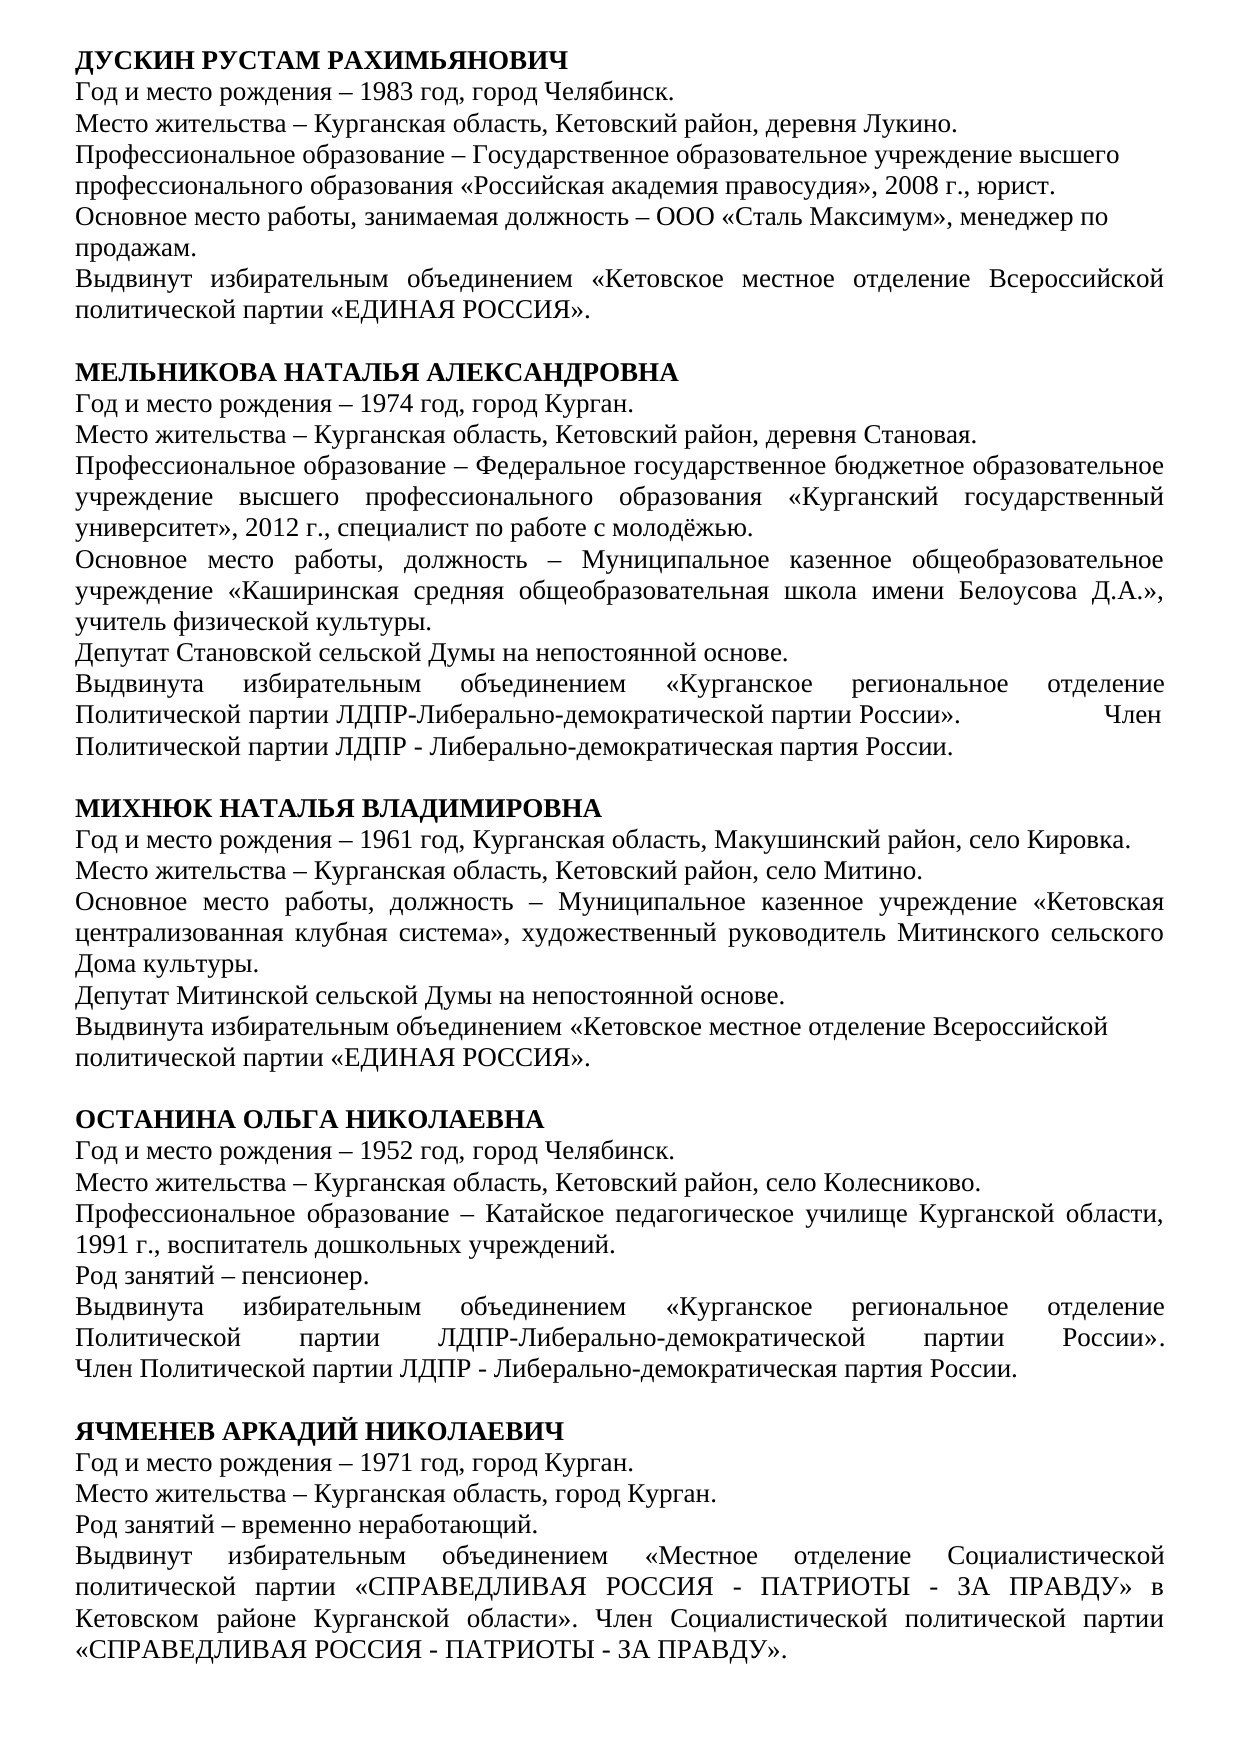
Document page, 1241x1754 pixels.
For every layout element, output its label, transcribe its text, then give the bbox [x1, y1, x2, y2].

text Основное место работы, занимаемая должность – ООО «Сталь Максимум», менеджер по продажам. [75, 200, 1165, 262]
text Профессиональное образование – Государственное образовательное учреждение высшего профессионального образования «Российская академия правосудия», 2008 г., юрист. [75, 138, 1165, 200]
text Профессиональное образование – Катайское педагогическое училище Курганской области, 1991 г., воспитатель дошкольных учреждений. [75, 1197, 1165, 1259]
text МИХНЮК НАТАЛЬЯ ВЛАДИМИРОВНА [75, 792, 1165, 823]
text ОСТАНИНА ОЛЬГА НИКОЛАЕВНА [75, 1103, 1165, 1134]
text Выдвинут избирательным объединением «Кетовское местное отделение Всероссийской политической партии «ЕДИНАЯ РОССИЯ». [75, 262, 1165, 325]
text Год и место рождения – 1971 год, город Курган. [75, 1446, 1165, 1477]
text Депутат Митинской сельской Думы на непостоянной основе. [75, 979, 1165, 1010]
text Род занятий – временно неработающий. [75, 1508, 1165, 1539]
text ДУСКИН РУСТАМ РАХИМЬЯНОВИЧ [75, 44, 1165, 76]
text Род занятий – пенсионер. [75, 1259, 1165, 1290]
text Профессиональное образование – Федеральное государственное бюджетное образовательное учреждение высшего профессионального образования «Курганский государственный университет», 2012 г., специалист по работе с молодёжью. [75, 449, 1165, 543]
text Выдвинута избирательным объединением «Кетовское местное отделение Всероссийской политической партии «ЕДИНАЯ РОССИЯ». [75, 1010, 1165, 1072]
text Выдвинута избирательным объединением «Курганское региональное отделение Политической партии ЛДПР-Либерально-демократической партии России». Член Политической партии ЛДПР - Либерально-демократическая партия России. [75, 667, 1165, 761]
text Место жительства – Курганская область, город Курган. [75, 1477, 1165, 1508]
text Основное место работы, должность – Муниципальное казенное общеобразовательное учреждение «Каширинская средняя общеобразовательная школа имени Белоусова Д.А.», учитель физической культуры. [75, 543, 1165, 636]
text Год и место рождения – 1961 год, Курганская область, Макушинский район, село Кировка. [75, 823, 1165, 854]
text Депутат Становской сельской Думы на непостоянной основе. [75, 636, 1165, 667]
text Место жительства – Курганская область, Кетовский район, деревня Лукино. [75, 107, 1165, 138]
text Выдвинута избирательным объединением «Курганское региональное отделение Политической партии ЛДПР-Либерально-демократической партии России». Член Политической партии ЛДПР - Либерально-демократическая партия России. [75, 1290, 1165, 1384]
text Основное место работы, должность – Муниципальное казенное учреждение «Кетовская централизованная клубная система», художественный руководитель Митинского сельского Дома культуры. [75, 885, 1165, 979]
text Место жительства – Курганская область, Кетовский район, село Митино. [75, 854, 1165, 885]
text ЯЧМЕНЕВ АРКАДИЙ НИКОЛАЕВИЧ [75, 1415, 1165, 1446]
text Выдвинут избирательным объединением «Местное отделение Социалистической политической партии «СПРАВЕДЛИВАЯ РОССИЯ - ПАТРИОТЫ - ЗА ПРАВДУ» в Кетовском районе Курганской области». Член Социалистической политической партии «СПРАВЕДЛИВАЯ РОССИЯ - ПАТРИОТЫ - ЗА ПРАВДУ». [75, 1539, 1165, 1664]
text Год и место рождения – 1983 год, город Челябинск. [75, 76, 1165, 107]
text МЕЛЬНИКОВА НАТАЛЬЯ АЛЕКСАНДРОВНА [75, 356, 1165, 387]
text Место жительства – Курганская область, Кетовский район, село Колесниково. [75, 1166, 1165, 1197]
text Год и место рождения – 1974 год, город Курган. [75, 387, 1165, 418]
text Год и место рождения – 1952 год, город Челябинск. [75, 1134, 1165, 1166]
text Место жительства – Курганская область, Кетовский район, деревня Становая. [75, 418, 1165, 449]
